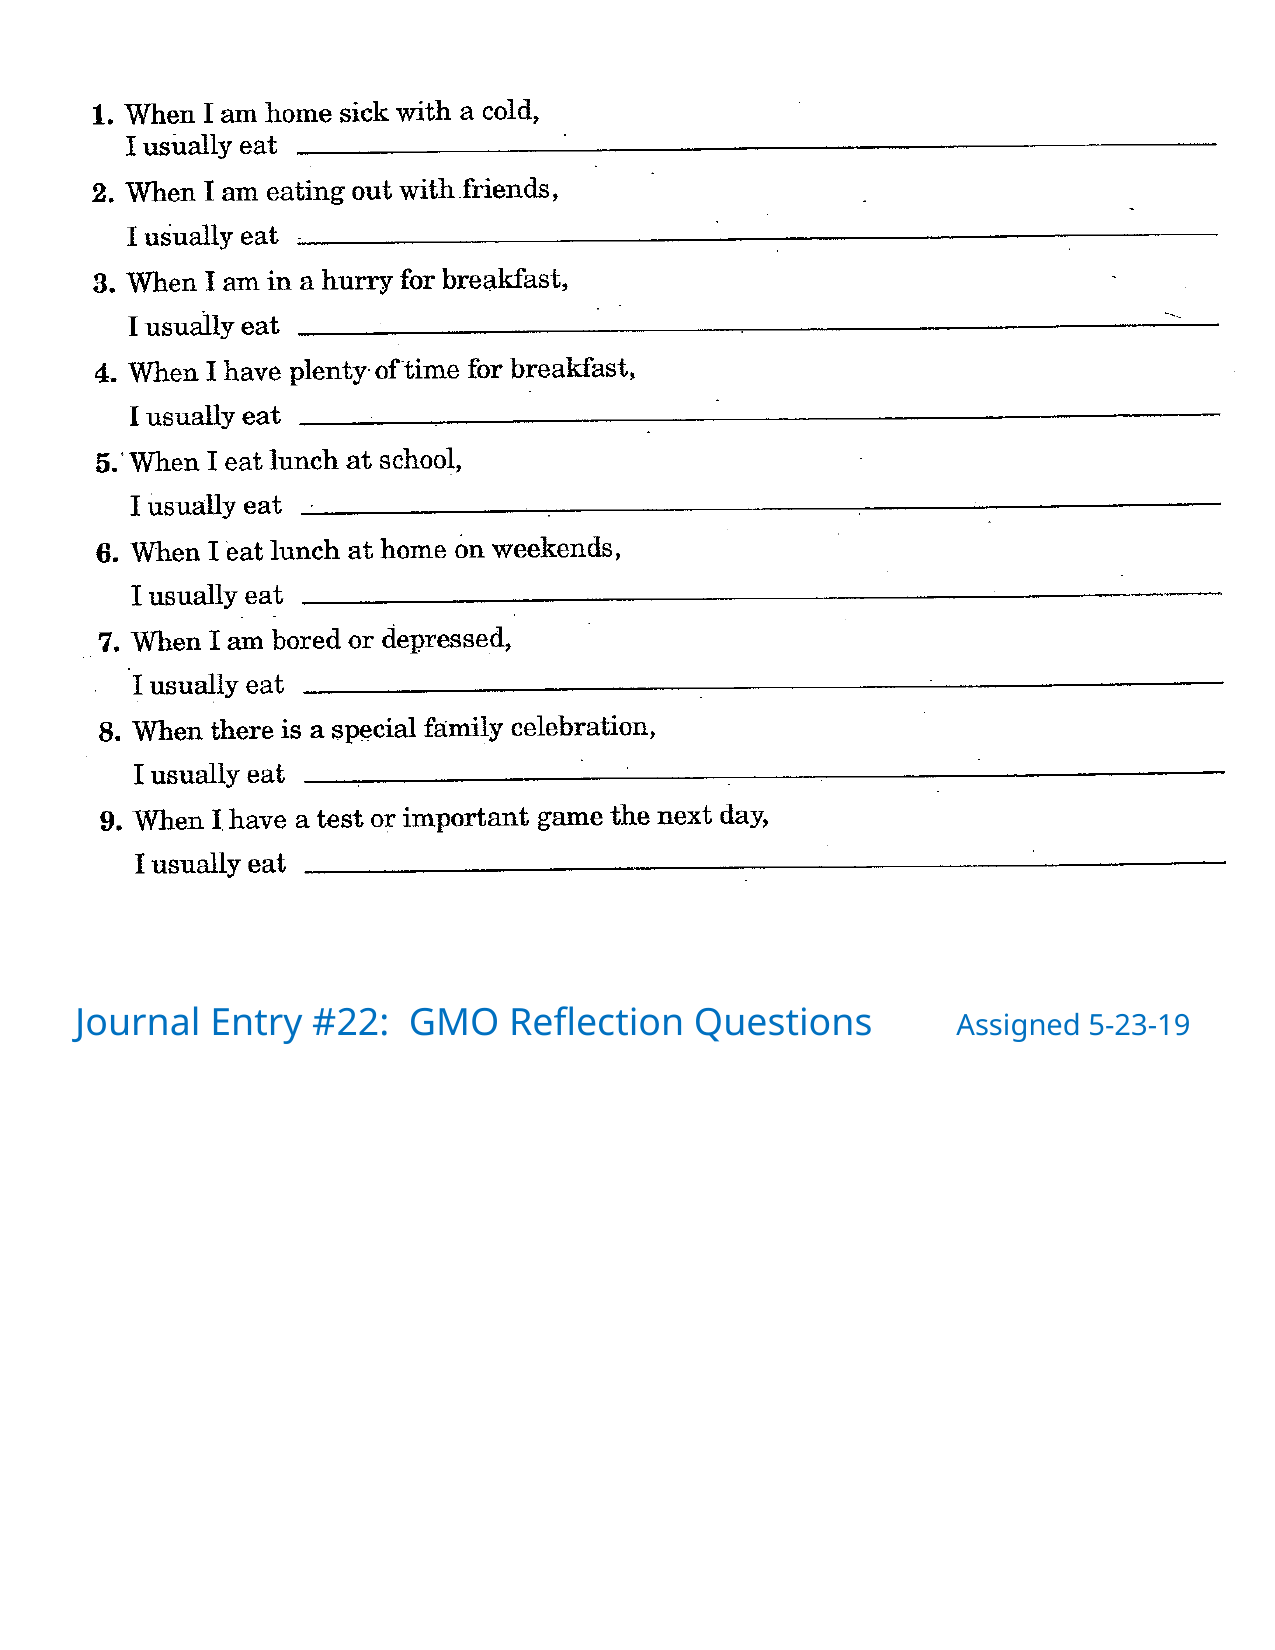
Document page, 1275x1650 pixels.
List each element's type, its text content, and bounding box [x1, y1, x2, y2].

text Journal Entry #22: GMO Reflection Questions Assigned 5-23-19 [75, 995, 1200, 1046]
